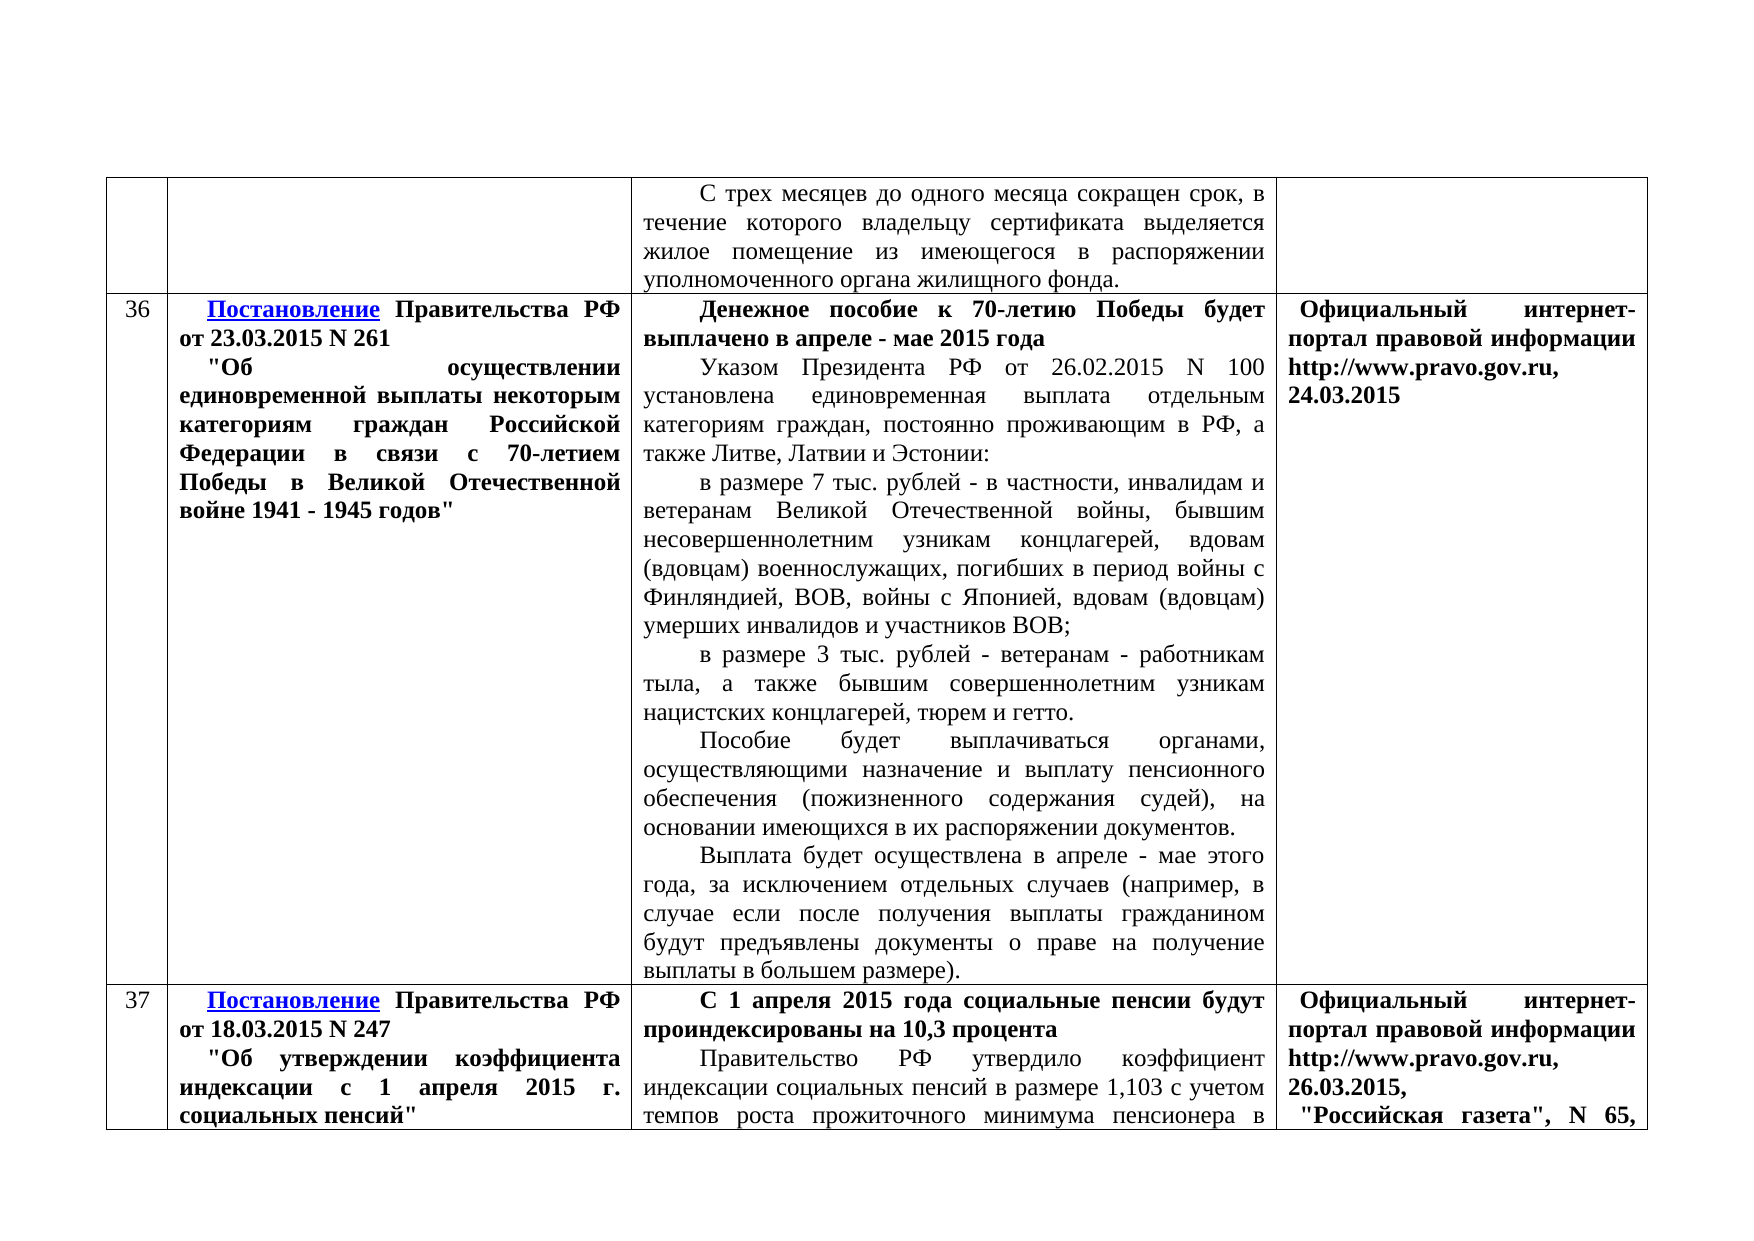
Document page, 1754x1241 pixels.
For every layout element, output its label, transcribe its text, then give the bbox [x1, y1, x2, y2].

table_cell 36 [107, 294, 167, 984]
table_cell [168, 985, 631, 1129]
table_cell 37 [107, 985, 167, 1129]
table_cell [632, 178, 1276, 293]
table_cell Официальный интернет-портал правовой информации http://www.pravo.gov.ru, 24.03.2015 [1277, 294, 1647, 984]
table_cell Денежное пособие к 70-летию Победы будет выплачено в апреле - мае 2015 года Указом Президента РФ от 26.02.2015 N 100 установлена единовременная выплата отдельным категориям граждан, постоянно проживающим в РФ, а также Литве, Латвии и Эстонии: в размере 7 тыс. рублей - в частности, инвалидам и ветеранам Великой Отечественной войны, бывшим несовершеннолетним узникам концлагерей, вдовам (вдовцам) военнослужащих, погибших в период войны с Финляндией, ВОВ, войны с Японией, вдовам (вдовцам) умерших инвалидов и участников ВОВ; в размере 3 тыс. рублей - ветеранам - работникам тыла, а также бывшим совершеннолетним узникам нацистских концлагерей, тюрем и гетто. Пособие будет выплачиваться органами, осуществляющими назначение и выплату пенсионного обеспечения (пожизненного содержания судей), на основании имеющихся в их распоряжении документов. Выплата будет осуществлена в апреле - мае этого года, за исключением отдельных случаев (например, в случае если после получения выплаты гражданином будут предъявлены документы о праве на получение выплаты в большем размере). [632, 294, 1276, 984]
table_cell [1277, 985, 1647, 1129]
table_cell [632, 985, 1276, 1129]
table_cell Постановление Правительства РФ от 23.03.2015 N 261 "Об осуществлении единовременной выплаты некоторым категориям граждан Российской Федерации в связи с 70-летием Победы в Великой Отечественной войне 1941 - 1945 годов" [168, 294, 631, 984]
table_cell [168, 178, 631, 293]
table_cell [1277, 178, 1647, 293]
table_cell 35 [107, 178, 167, 293]
